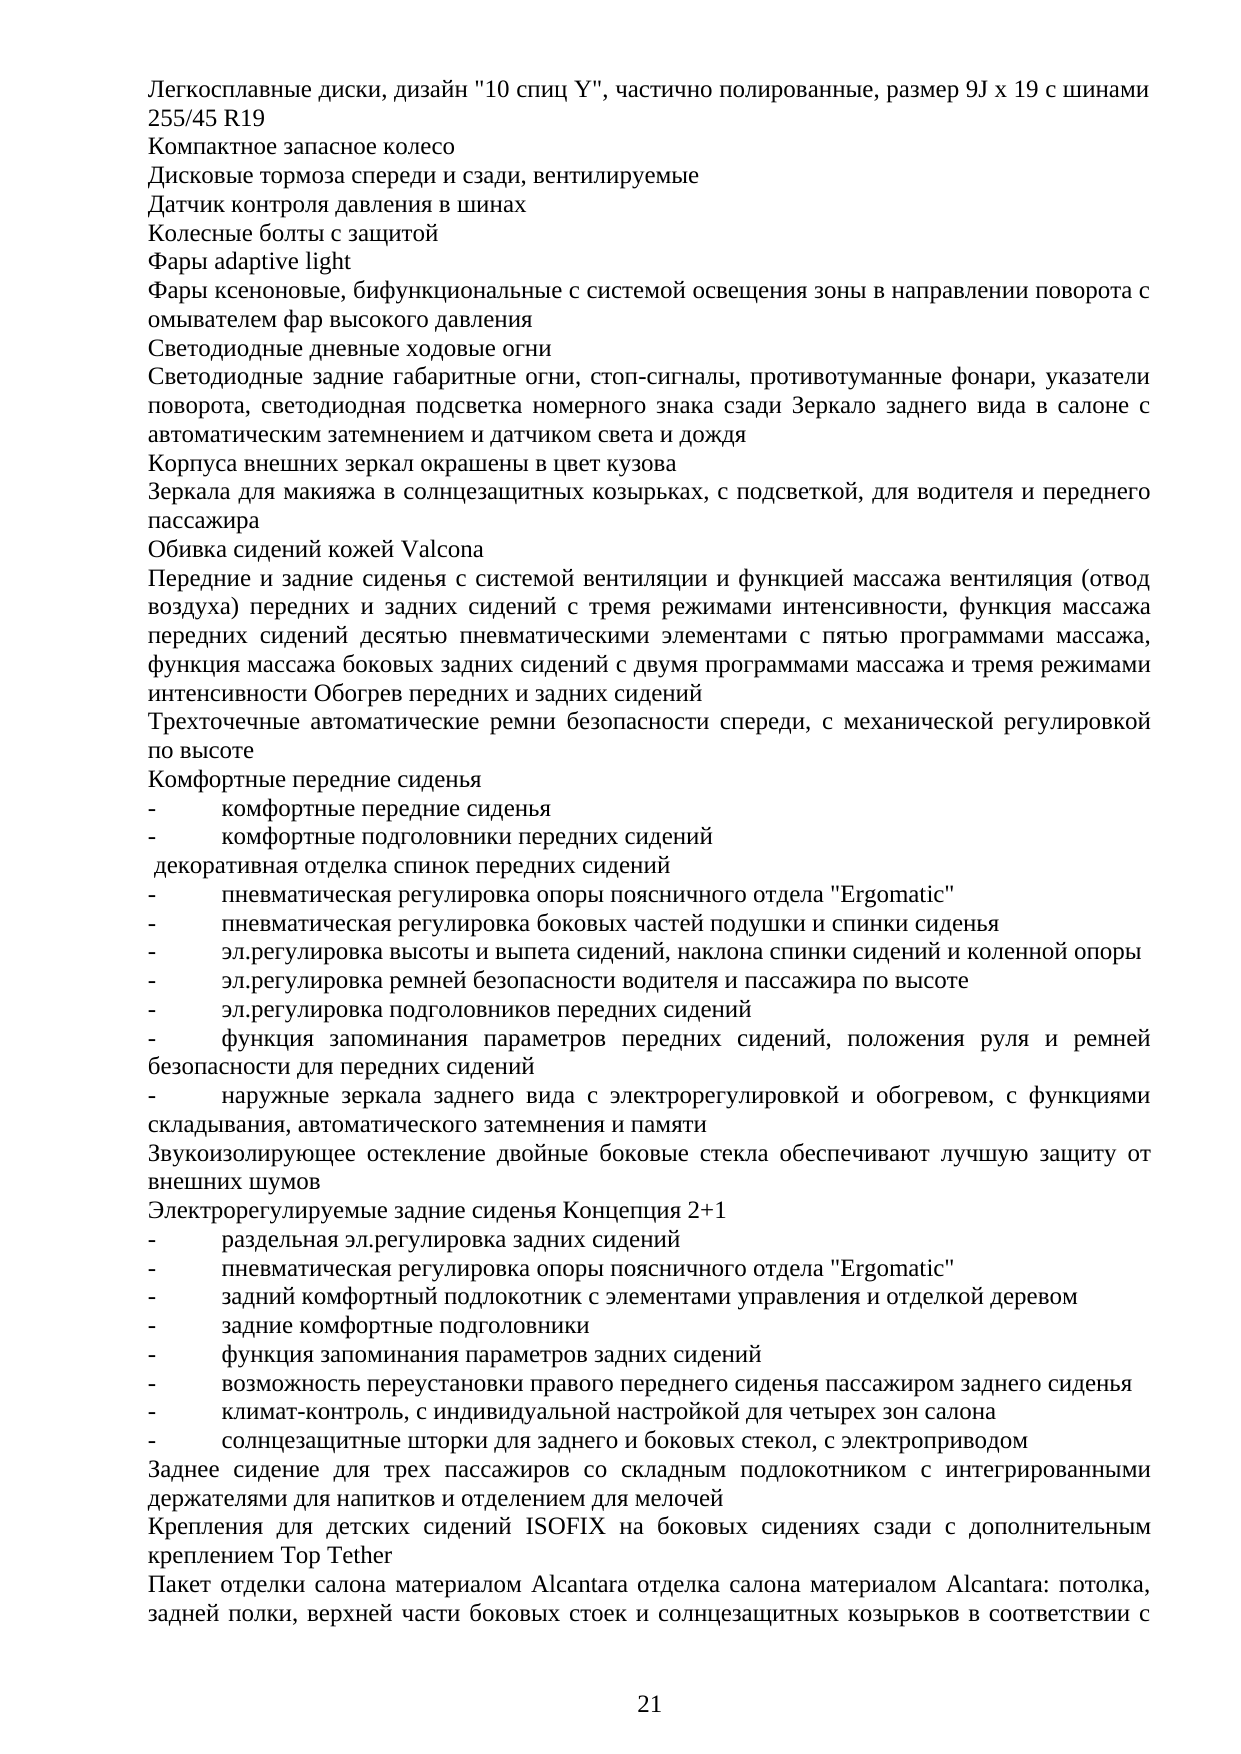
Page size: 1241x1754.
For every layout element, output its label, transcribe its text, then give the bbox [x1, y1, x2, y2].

text Крепления для детских сидений ISOFIX на боковых сидениях сзади с дополнительным креплением Top Tether [148, 1511, 1152, 1569]
text Легкосплавные диски, дизайн "10 спиц Y", частично полированные, размер 9J х 19 с шинами 255/45 R19 [148, 74, 1152, 131]
text Обивка сидений кожей Valcona [148, 534, 1152, 563]
text - наружные зеркала заднего вида с электрорегулировкой и обогревом, с функциями складывания, автоматического затемнения и памяти [148, 1080, 1152, 1138]
text - функция запоминания параметров передних сидений, положения руля и ремней безопасности для передних сидений [148, 1023, 1152, 1080]
text - климат-контроль, с индивидуальной настройкой для четырех зон салона [148, 1396, 1152, 1425]
text Трехточечные автоматические ремни безопасности спереди, с механической регулировкой по высоте [148, 706, 1152, 764]
text - задний комфортный подлокотник с элементами управления и отделкой деревом [148, 1281, 1152, 1310]
text - пневматическая регулировка опоры поясничного отдела "Ergomatic" [148, 879, 1152, 908]
text Фары ксеноновые, бифункциональные с системой освещения зоны в направлении поворота с омывателем фар высокого давления [148, 275, 1152, 333]
text Датчик контроля давления в шинах [148, 189, 1152, 218]
text Корпуса внешних зеркал окрашены в цвет кузова [148, 448, 1152, 476]
text Звукоизолирующее остекление двойные боковые стекла обеспечивают лучшую защиту от внешних шумов [148, 1138, 1152, 1195]
text Светодиодные дневные ходовые огни [148, 333, 1152, 361]
text - задние комфортные подголовники [148, 1310, 1152, 1339]
text - пневматическая регулировка боковых частей подушки и спинки сиденья [148, 908, 1152, 936]
text Заднее сидение для трех пассажиров со складным подлокотником с интегрированными держателями для напитков и отделением для мелочей [148, 1454, 1152, 1511]
text - эл.регулировка подголовников передних сидений [148, 994, 1152, 1023]
text Колесные болты с защитой [148, 218, 1152, 246]
text - функция запоминания параметров задних сидений [148, 1339, 1152, 1368]
text Фары adaptive light [148, 246, 1152, 275]
text Дисковые тормоза спереди и сзади, вентилируемые [148, 160, 1152, 189]
text Светодиодные задние габаритные огни, стоп-сигналы, противотуманные фонари, указатели поворота, светодиодная подсветка номерного знака сзади Зеркало заднего вида в салоне с автоматическим затемнением и датчиком света и дождя [148, 361, 1152, 448]
text Зеркала для макияжа в солнцезащитных козырьках, с подсветкой, для водителя и переднего пассажира [148, 476, 1152, 534]
text - эл.регулировка ремней безопасности водителя и пассажира по высоте [148, 965, 1152, 994]
text - раздельная эл.регулировка задних сидений [148, 1224, 1152, 1253]
text Комфортные передние сиденья [148, 764, 1152, 793]
text Электрорегулируемые задние сиденья Концепция 2+1 [148, 1195, 1152, 1224]
text - солнцезащитные шторки для заднего и боковых стекол, с электроприводом [148, 1425, 1152, 1454]
text - эл.регулировка высоты и выпета сидений, наклона спинки сидений и коленной опоры [148, 936, 1152, 965]
text - возможность переустановки правого переднего сиденья пассажиром заднего сиденья [148, 1368, 1152, 1396]
text Передние и задние сиденья с системой вентиляции и функцией массажа вентиляция (отвод воздуха) передних и задних сидений с тремя режимами интенсивности, функция массажа передних сидений десятью пневматическими элементами с пятью программами массажа, функция массажа боковых задних сидений с двумя программами массажа и тремя режимами интенсивности Обогрев передних и задних сидений [148, 563, 1152, 706]
text декоративная отделка спинок передних сидений [148, 850, 1152, 879]
text Компактное запасное колесо [148, 131, 1152, 160]
text - комфортные подголовники передних сидений [148, 821, 1152, 850]
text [148, 1569, 1152, 1626]
text - пневматическая регулировка опоры поясничного отдела "Ergomatic" [148, 1253, 1152, 1281]
text - комфортные передние сиденья [148, 793, 1152, 821]
